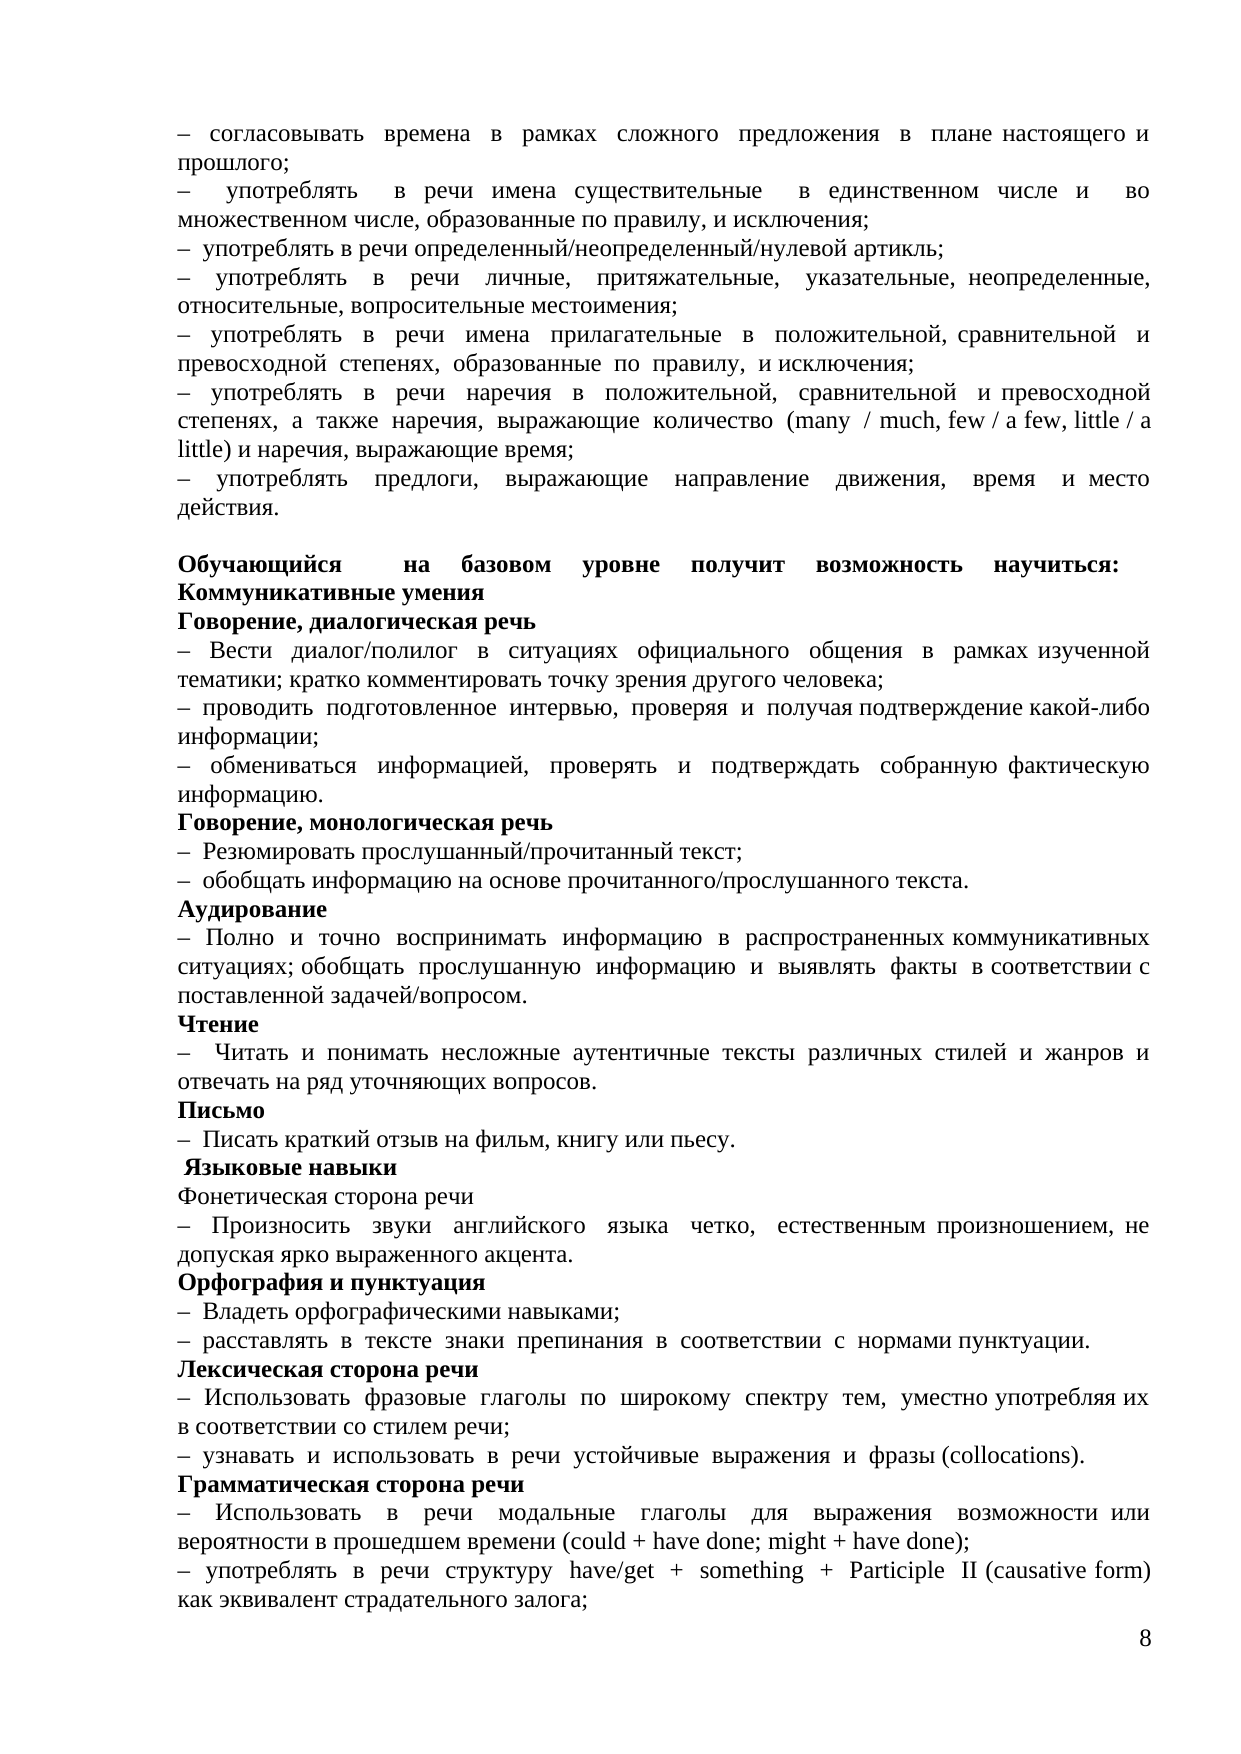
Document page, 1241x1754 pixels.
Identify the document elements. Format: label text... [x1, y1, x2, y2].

text Письмо [177, 1095, 1152, 1124]
text – Вести диалог/полилог в ситуациях официального общения в рамках изученной тематики; кратко комментировать точку зрения другого человека; [177, 635, 1152, 692]
text – Произносить звуки английского языка четко, естественным произношением, не допуская ярко выраженного акцента. [177, 1210, 1152, 1267]
text Лексическая сторона речи [177, 1354, 1152, 1382]
text Говорение, диалогическая речь [177, 606, 1152, 635]
text Языковые навыки [177, 1152, 1152, 1181]
text – Полно и точно воспринимать информацию в распространенных коммуникативных ситуациях; обобщать прослушанную информацию и выявлять факты в соответствии с поставленной задачей/вопросом. [177, 922, 1152, 1009]
text – употреблять в речи наречия в положительной, сравнительной и превосходной степенях, а также наречия, выражающие количество (many / much, few / a few, little / a little) и наречия, выражающие время; [177, 377, 1152, 463]
text – употреблять в речи имена прилагательные в положительной, сравнительной и превосходной степенях, образованные по правилу, и исключения; [177, 319, 1152, 377]
text – Использовать фразовые глаголы по широкому спектру тем, уместно употребляя их в соответствии со стилем речи; [177, 1382, 1152, 1440]
text – обобщать информацию на основе прочитанного/прослушанного текста. [177, 865, 1152, 894]
text Фонетическая сторона речи [177, 1181, 1152, 1210]
text – употреблять в речи структуру have/get + something + Participle II (causative form) как эквивалент страдательного залога; [177, 1555, 1152, 1612]
text – употреблять в речи определенный/неопределенный/нулевой артикль; [177, 233, 1152, 262]
text – узнавать и использовать в речи устойчивые выражения и фразы (collocations). [177, 1440, 1152, 1469]
text – Резюмировать прослушанный/прочитанный текст; [177, 836, 1152, 865]
text – Владеть орфографическими навыками; [177, 1296, 1152, 1325]
text – расставлять в тексте знаки препинания в соответствии с нормами пунктуации. [177, 1325, 1152, 1354]
text – обмениваться информацией, проверять и подтверждать собранную фактическую информацию. [177, 750, 1152, 807]
text – Писать краткий отзыв на фильм, книгу или пьесу. [177, 1124, 1152, 1152]
text – согласовывать времена в рамках сложного предложения в плане настоящего и прошлого; – употреблять в речи имена существительные в единственном числе и во множественном числе, образованные по правилу, и исключения; [177, 118, 1152, 233]
text – употреблять в речи личные, притяжательные, указательные, неопределенные, относительные, вопросительные местоимения; [177, 262, 1152, 319]
text Чтение [177, 1009, 1152, 1037]
text Говорение, монологическая речь [177, 807, 1152, 836]
text Обучающийся на базовом уровне получит возможность научиться: Коммуникативные умения [177, 549, 1152, 606]
text Аудирование [177, 894, 1152, 922]
text Грамматическая сторона речи [177, 1469, 1152, 1497]
text – Читать и понимать несложные аутентичные тексты различных стилей и жанров и отвечать на ряд уточняющих вопросов. [177, 1037, 1152, 1095]
text Орфография и пунктуация [177, 1267, 1152, 1296]
text – употреблять предлоги, выражающие направление движения, время и место действия. [177, 463, 1152, 521]
text – Использовать в речи модальные глаголы для выражения возможности или вероятности в прошедшем времени (could + have done; might + have done); [177, 1497, 1152, 1555]
text – проводить подготовленное интервью, проверяя и получая подтверждение какой-либо информации; [177, 692, 1152, 750]
